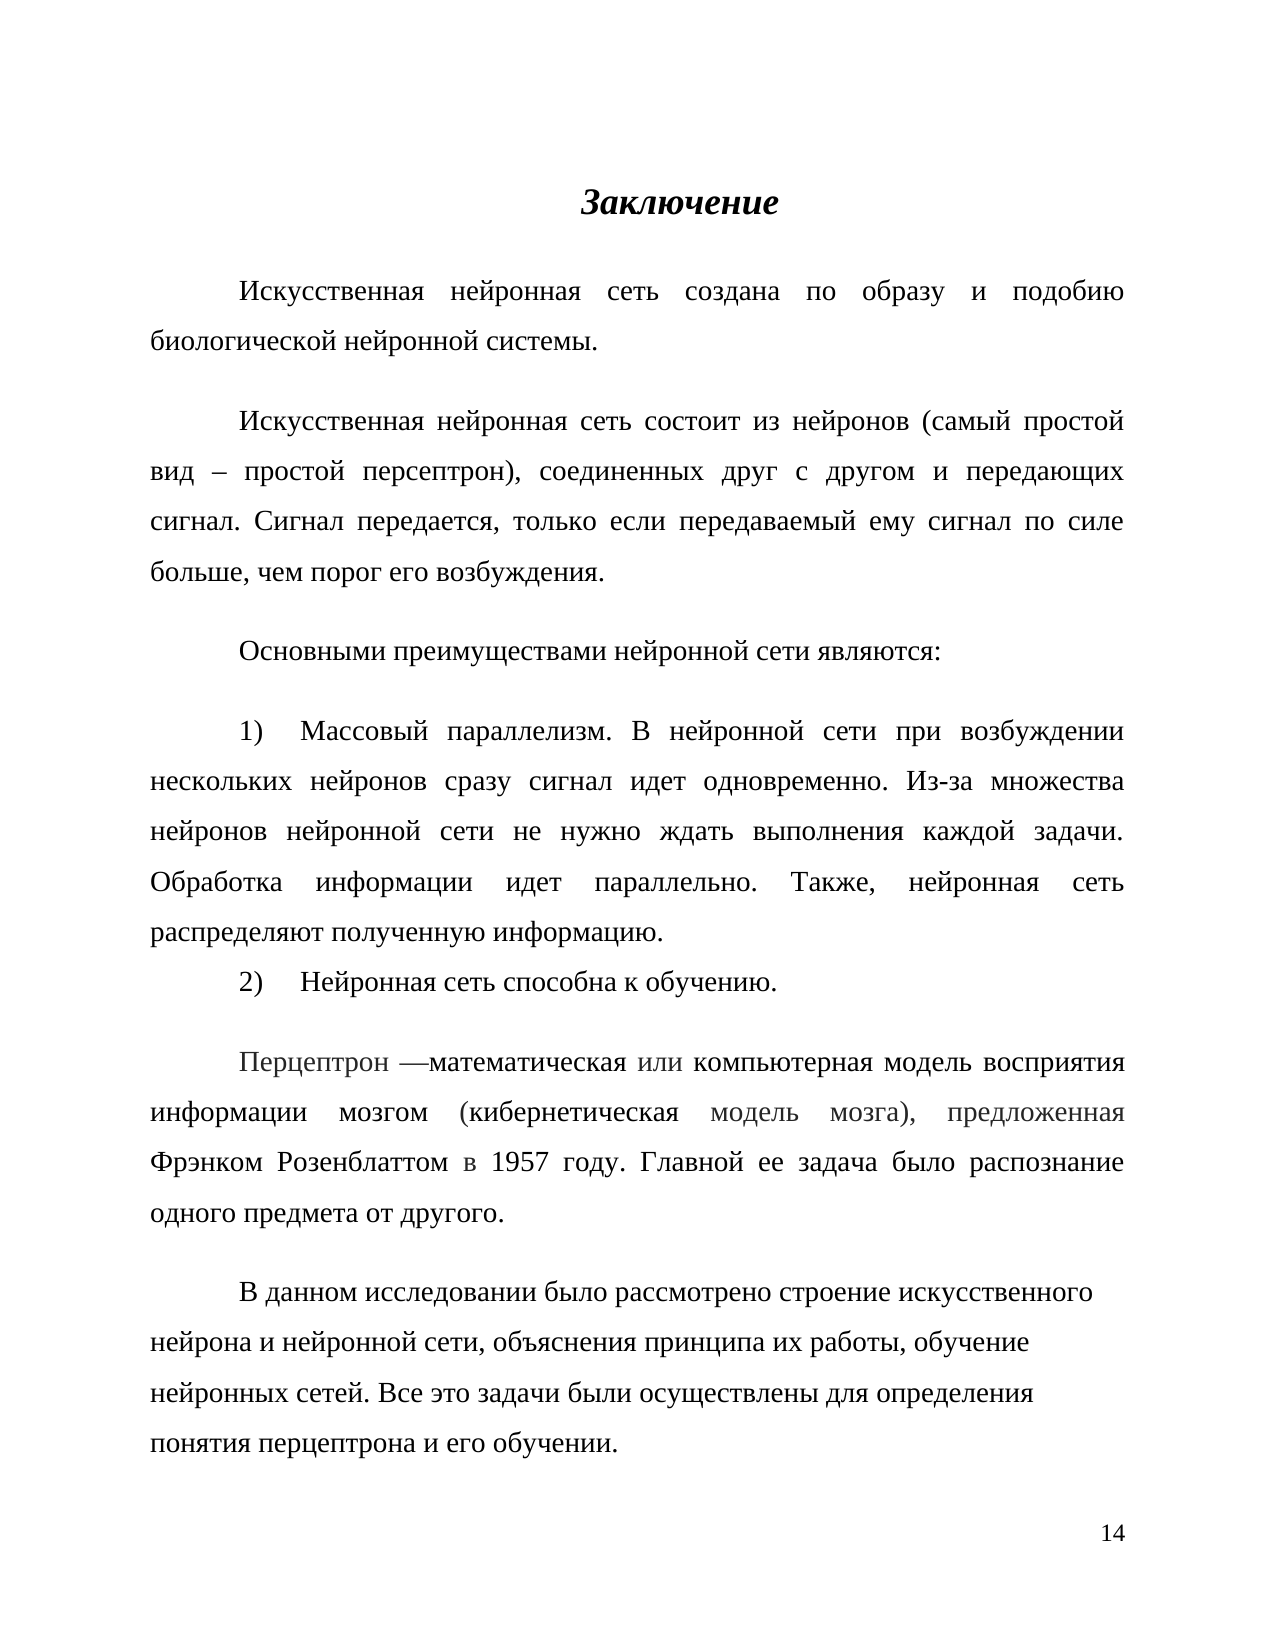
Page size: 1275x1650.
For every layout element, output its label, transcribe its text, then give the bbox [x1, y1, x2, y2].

text Заключение [150, 179, 1125, 222]
list Нейронная сеть способна к обучению. [150, 964, 1125, 998]
text Искусственная нейронная сеть состоит из нейронов (самый простой вид – простой персептрон), соединенных друг с другом и передающих сигнал. Сигнал передается, только если передаваемый ему сигнал по силе больше, чем порог его возбуждения. [150, 403, 1125, 587]
text Основными преимуществами нейронной сети являются: [150, 633, 1125, 667]
text Перцептрон —математическая или компьютерная модель восприятия информации мозгом (кибернетическая модель мозга), предложенная Фрэнком Розенблаттом в 1957 году. Главной ее задача было распознание одного предмета от другого. [150, 1044, 1125, 1144]
text В данном исследовании было рассмотрено строение искусственного нейрона и нейронной сети, объяснения принципа их работы, обучение нейронных сетей. Все это задачи были осуществлены для определения понятия перцептрона и его обучении. [150, 1274, 1125, 1459]
text Искусственная нейронная сеть создана по образу и подобию биологической нейронной системы. [150, 273, 1125, 357]
text Перцептрон —математическая или компьютерная модель восприятия информации мозгом (кибернетическая модель мозга), предложенная Фрэнком Розенблаттом в 1957 году. Главной ее задача было распознание одного предмета от другого. [150, 1178, 1125, 1228]
list Массовый параллелизм. В нейронной сети при возбуждении нескольких нейронов сразу сигнал идет одновременно. Из-за множества нейронов нейронной сети не нужно ждать выполнения каждой задачи. Обработка информации идет параллельно. Также, нейронная сеть распределяют полученную информацию. [150, 713, 1125, 947]
